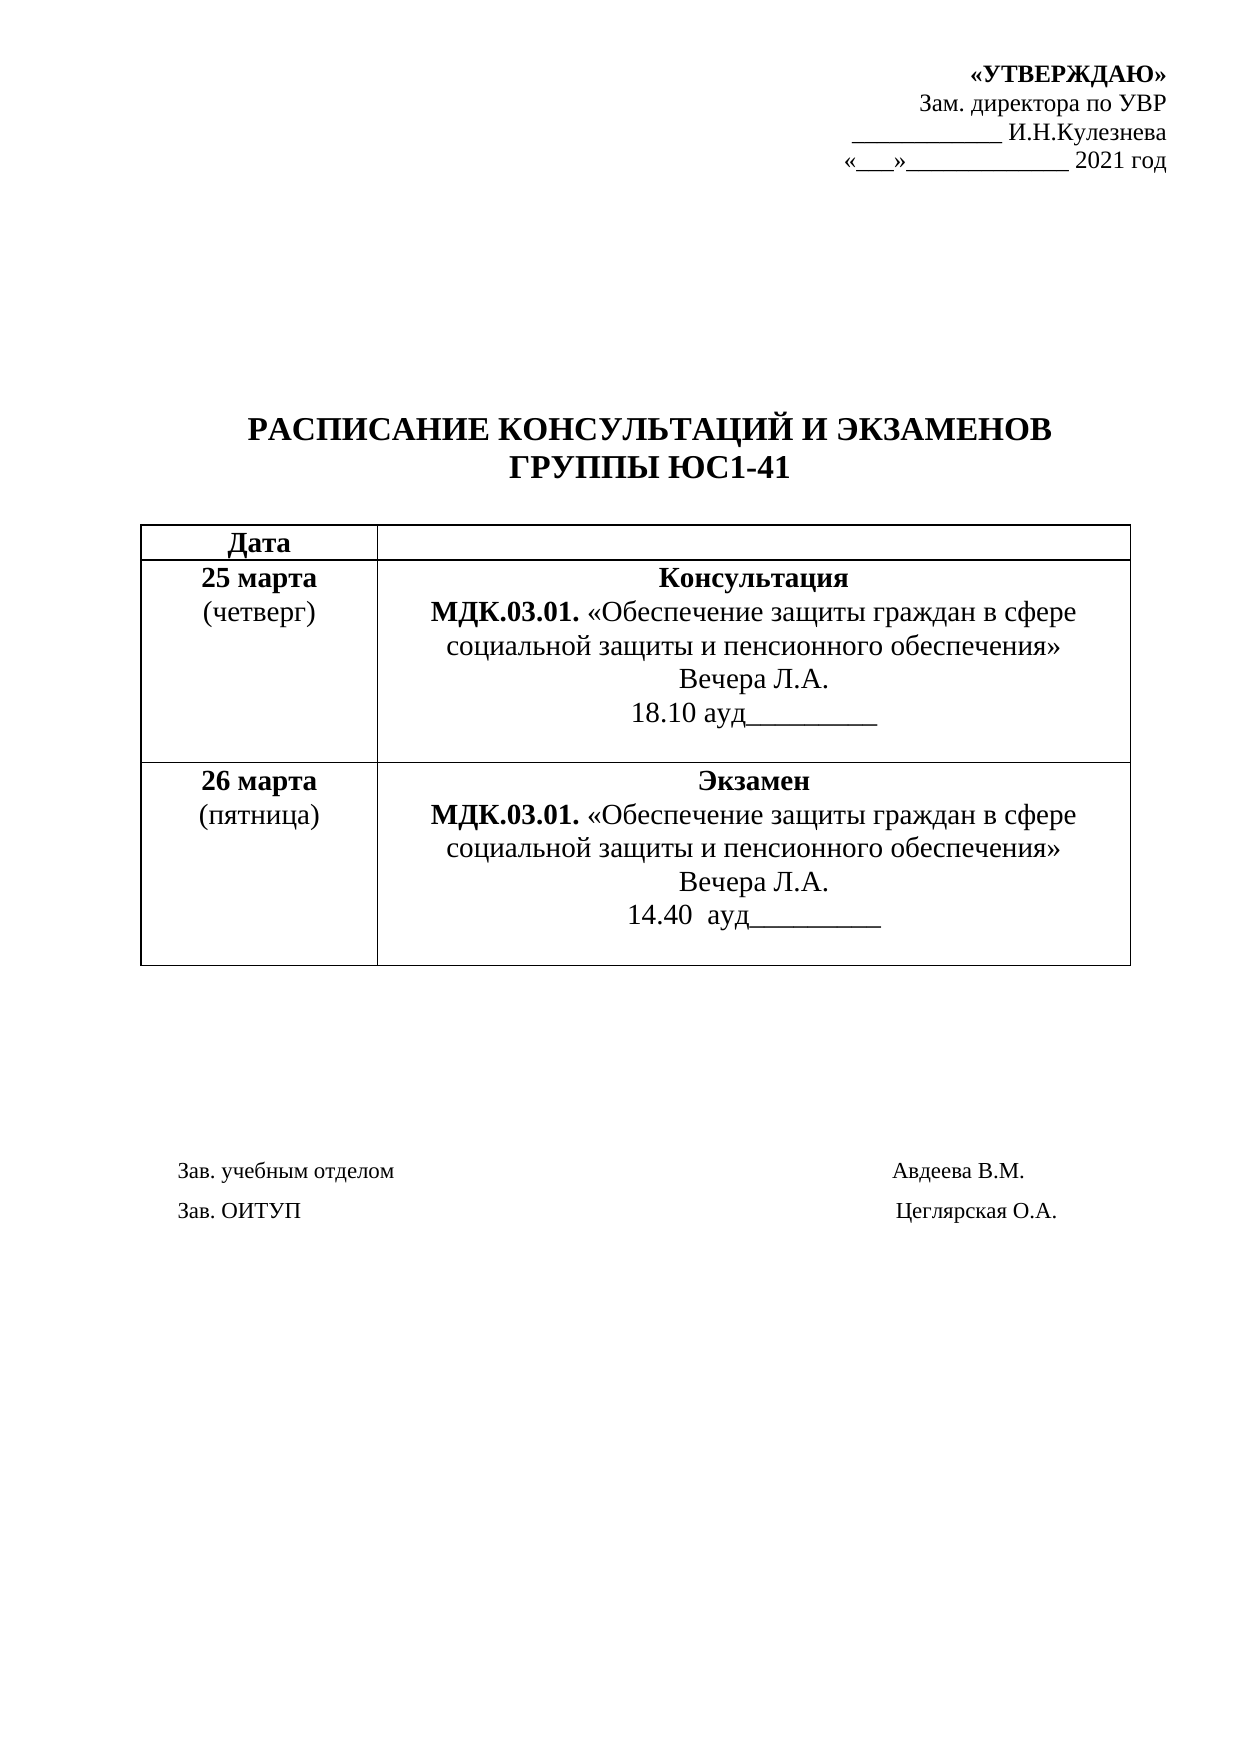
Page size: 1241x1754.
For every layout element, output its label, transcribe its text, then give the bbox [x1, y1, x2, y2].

text РАСПИСАНИЕ КОНСУЛЬТАЦИЙ И ЭКЗАМЕНОВ ГРУППЫ ЮС1-41 [207, 409, 1093, 486]
table_header [378, 526, 1130, 559]
text «УТВЕРЖДАЮ» [399, 59, 1167, 88]
subtitle Зав. учебным отделом Авдеева В.М. [177, 1158, 1181, 1184]
table_cell 25 марта (четверг) [142, 561, 377, 762]
text Зам. директора по УВР [399, 88, 1167, 117]
table_cell Консультация МДК.03.01. «Обеспечение защиты граждан в сфере социальной защиты и пенсионного обеспечения» Вечера Л.А. 18.10 ауд_________ [378, 561, 1130, 762]
text «___»_____________ 2021 год [399, 145, 1167, 174]
subtitle Зав. ОИТУП Цеглярская О.А. [177, 1197, 1093, 1223]
table_cell Экзамен МДК.03.01. «Обеспечение защиты граждан в сфере социальной защиты и пенсионного обеспечения» Вечера Л.А. 14.40 ауд_________ [378, 763, 1130, 964]
table_header Дата [142, 526, 377, 559]
text ____________ И.Н.Кулезнева [399, 117, 1167, 145]
table_cell 26 марта (пятница) [142, 763, 377, 964]
